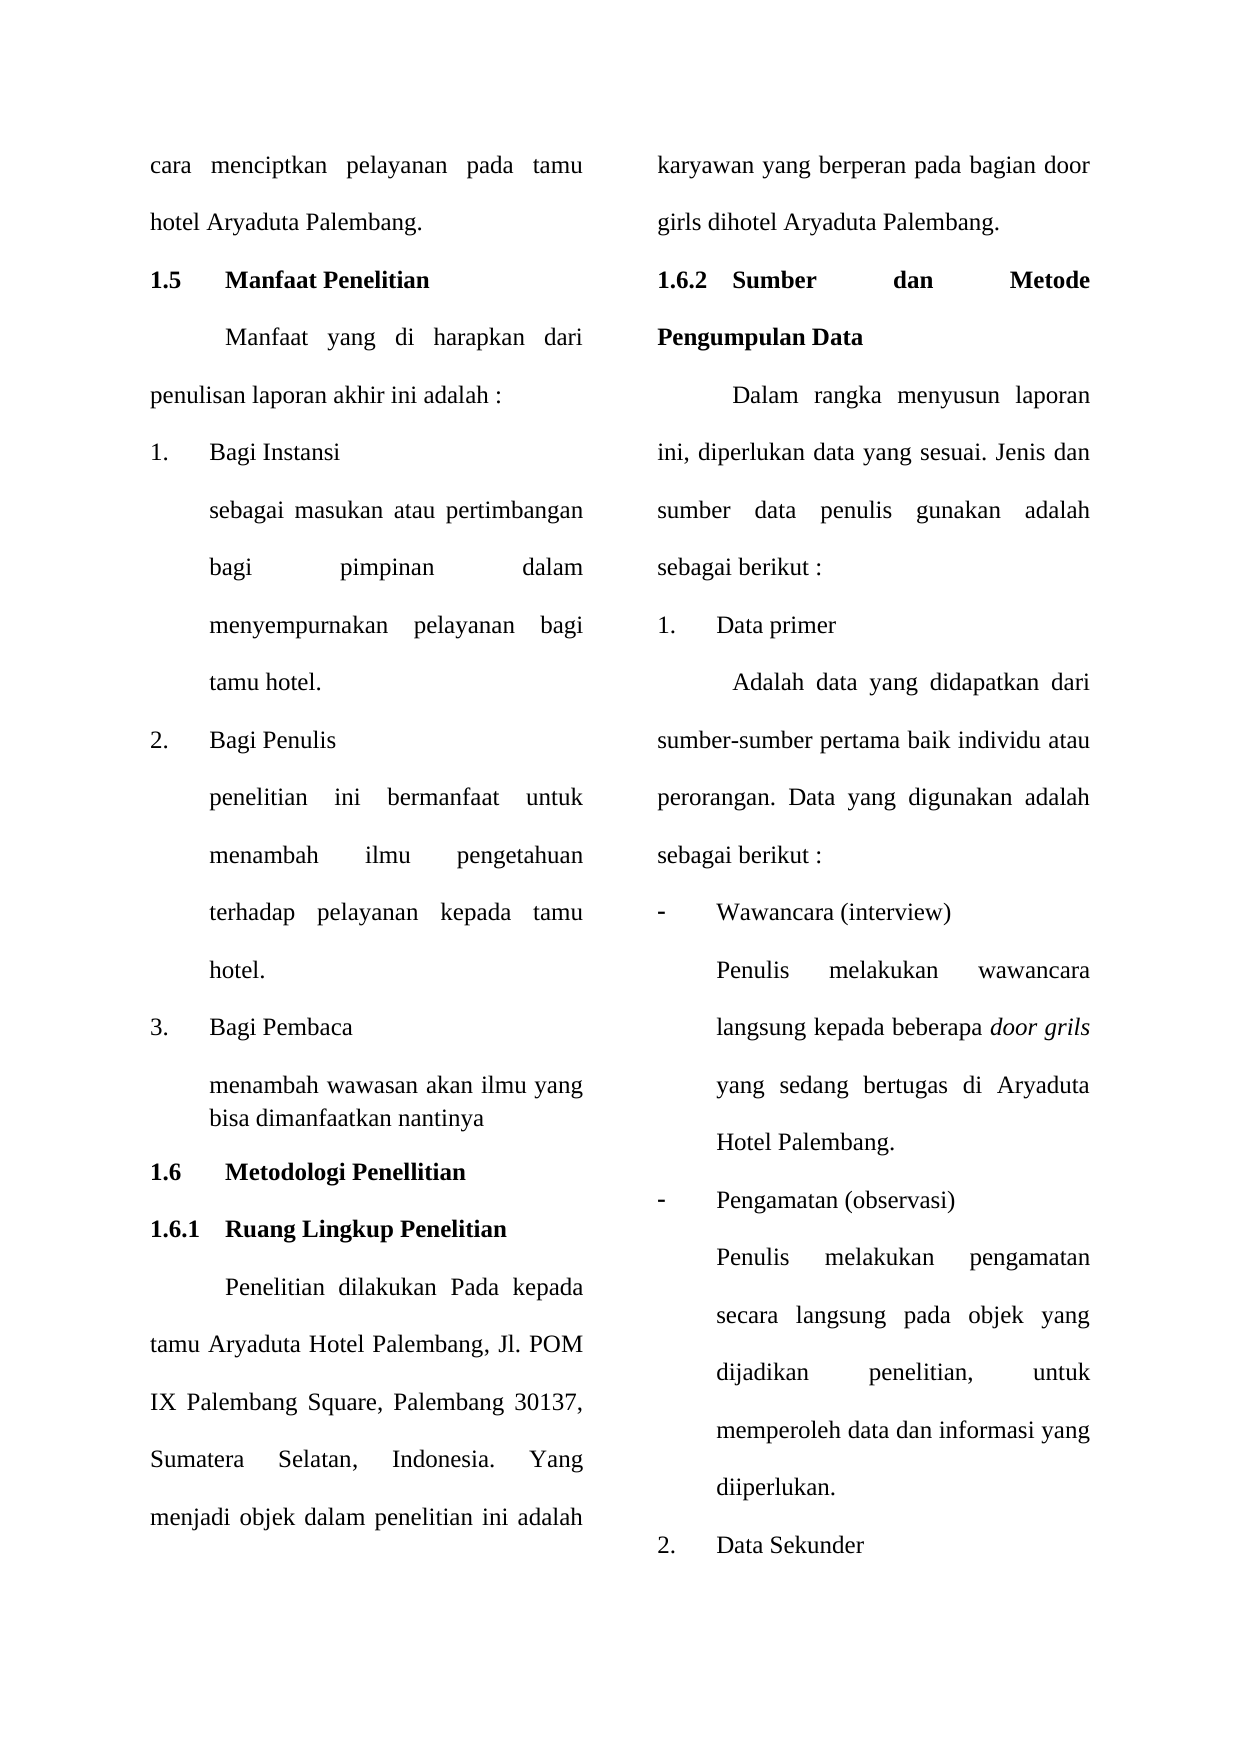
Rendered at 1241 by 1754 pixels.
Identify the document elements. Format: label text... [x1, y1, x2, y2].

list Data primer [657, 610, 1090, 639]
text 1.6 Metodologi Penellitian [150, 1157, 583, 1186]
list Pengamatan (observasi) [657, 1185, 1090, 1214]
list sebagai masukan atau pertimbangan bagi pimpinan dalam menyempurnakan pelayanan bagi tamu hotel. [209, 495, 583, 696]
list penelitian ini bermanfaat untuk menambah ilmu pengetahuan terhadap pelayanan kepada tamu hotel. [209, 782, 583, 984]
text 1.5 Manfaat Penelitian [150, 265, 583, 294]
text 1.6.1 Ruang Lingkup Penelitian [150, 1214, 583, 1243]
list Penulis melakukan wawancara langsung kepada beberapa door grils yang sedang bertugas di Aryaduta Hotel Palembang. [716, 955, 1090, 1156]
list Bagi Penulis [150, 725, 583, 754]
text Manfaat yang di harapkan dari penulisan laporan akhir ini adalah : [150, 322, 583, 409]
list Bagi Pembaca [150, 1012, 583, 1041]
list Penulis melakukan pengamatan secara langsung pada objek yang dijadikan penelitian, untuk memperoleh data dan informasi yang diiperlukan. [716, 1242, 1090, 1501]
list Wawancara (interview) [657, 897, 1090, 926]
text 1.6.2 Sumber dan Metode Pengumpulan Data [657, 265, 1090, 351]
list Data Sekunder [657, 1530, 1090, 1559]
list Bagi Instansi [150, 437, 583, 466]
text Adalah data yang didapatkan dari sumber-sumber pertama baik individu atau perorangan. Data yang digunakan adalah sebagai berikut : [657, 667, 1090, 869]
text Penelitian dilakukan Pada kepada tamu Aryaduta Hotel Palembang, Jl. POM IX Palembang Square, Palembang 30137, Sumatera Selatan, Indonesia. Yang menjadi objek dalam penelitian ini adalah karyawan yang berperan pada bagian door girls dihotel Aryaduta Palembang. [657, 150, 1090, 236]
text Penelitian dilakukan Pada kepada tamu Aryaduta Hotel Palembang, Jl. POM IX Palembang Square, Palembang 30137, Sumatera Selatan, Indonesia. Yang menjadi objek dalam penelitian ini adalah karyawan yang berperan pada bagian door girls dihotel Aryaduta Palembang. [150, 1272, 583, 1531]
list menambah wawasan akan ilmu yang bisa dimanfaatkan nantinya [209, 1070, 583, 1132]
text Dalam rangka menyusun laporan ini, diperlukan data yang sesuai. Jenis dan sumber data penulis gunakan adalah sebagai berikut : [657, 380, 1090, 581]
